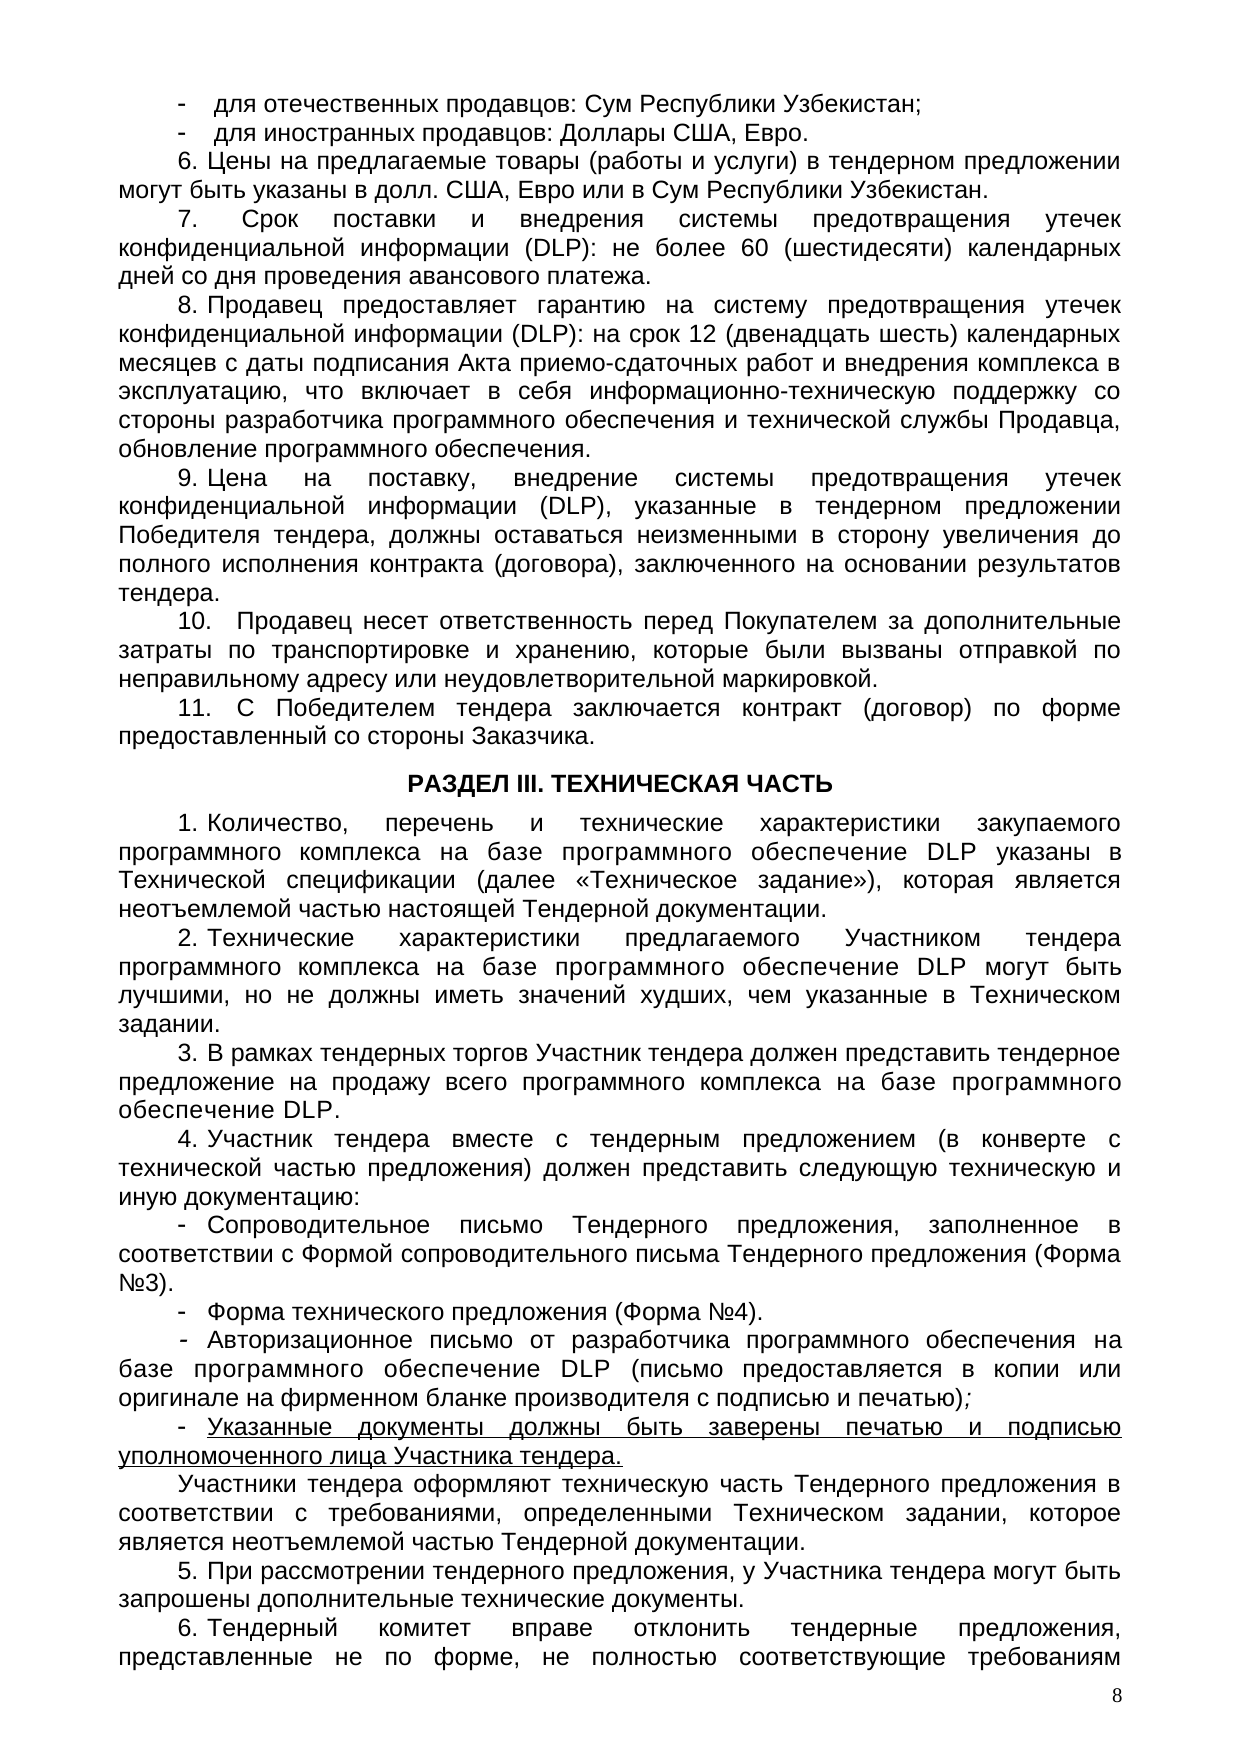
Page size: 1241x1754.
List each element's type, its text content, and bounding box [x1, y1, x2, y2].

list Цена на поставку, внедрение системы предотвращения утечек конфиденциальной информации (DLP), указанные в тендерном предложении Победителя тендера, должны оставаться неизменными в сторону увеличения до полного исполнения контракта (договора), заключенного на основании результатов тендера. [118, 463, 1122, 606]
list Указанные документы должны быть заверены печатью и подписью уполномоченного лица Участника тендера. [118, 1412, 1122, 1469]
list для иностранных продавцов: Доллары США, Евро. [118, 117, 1122, 146]
list С Победителем тендера заключается контракт (договор) по форме предоставленный со стороны Заказчика. [118, 693, 1122, 750]
list В рамках тендерных торгов Участник тендера должен представить тендерное предложение на продажу всего программного комплекса на базе программного обеспечение DLP. [118, 1038, 1122, 1124]
list для отечественных продавцов: Сум Республики Узбекистан; [118, 89, 1122, 117]
text Участники тендера оформляют техническую часть Тендерного предложения в соответствии с требованиями, определенными Техническом задании, которое является неотъемлемой частью Тендерной документации. [118, 1469, 1122, 1556]
list Цены на предлагаемые товары (работы и услуги) в тендерном предложении могут быть указаны в долл. США, Евро или в Сум Республики Узбекистан. [118, 146, 1122, 204]
list При рассмотрении тендерного предложения, у Участника тендера могут быть запрошены дополнительные технические документы. [118, 1556, 1122, 1613]
list Продавец несет ответственность перед Покупателем за дополнительные затраты по транспортировке и хранению, которые были вызваны отправкой по неправильному адресу или неудовлетворительной маркировкой. [118, 606, 1122, 693]
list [118, 1613, 1122, 1671]
list Участник тендера вместе с тендерным предложением (в конверте с технической частью предложения) должен представить следующую техническую и иную документацию: [118, 1124, 1122, 1210]
text РАЗДЕЛ III. ТЕХНИЧЕСКАЯ ЧАСТЬ [118, 769, 1122, 798]
list Срок поставки и внедрения системы предотвращения утечек конфиденциальной информации (DLP): не более 60 (шестидесяти) календарных дней со дня проведения авансового платежа. [118, 204, 1122, 290]
list Продавец предоставляет гарантию на систему предотвращения утечек конфиденциальной информации (DLP): на срок 12 (двенадцать шесть) календарных месяцев с даты подписания Акта приемо-сдаточных работ и внедрения комплекса в эксплуатацию, что включает в себя информационно-техническую поддержку со стороны разработчика программного обеспечения и технической службы Продавца, обновление программного обеспечения. [118, 290, 1122, 463]
list Сопроводительное письмо Тендерного предложения, заполненное в соответствии с Формой сопроводительного письма Тендерного предложения (Форма №3). [118, 1210, 1122, 1297]
list Технические характеристики предлагаемого Участником тендера программного комплекса на базе программного обеспечение DLP могут быть лучшими, но не должны иметь значений худших, чем указанные в Техническом задании. [118, 923, 1122, 1038]
list Форма технического предложения (Форма №4). [118, 1297, 1122, 1325]
list Авторизационное письмо от разработчика программного обеспечения на базе программного обеспечение DLP (письмо предоставляется в копии или оригинале на фирменном бланке производителя с подписью и печатью); [118, 1325, 1122, 1412]
list Количество, перечень и технические характеристики закупаемого программного комплекса на базе программного обеспечение DLP указаны в Технической спецификации (далее «Техническое задание»), которая является неотъемлемой частью настоящей Тендерной документации. [118, 808, 1122, 923]
